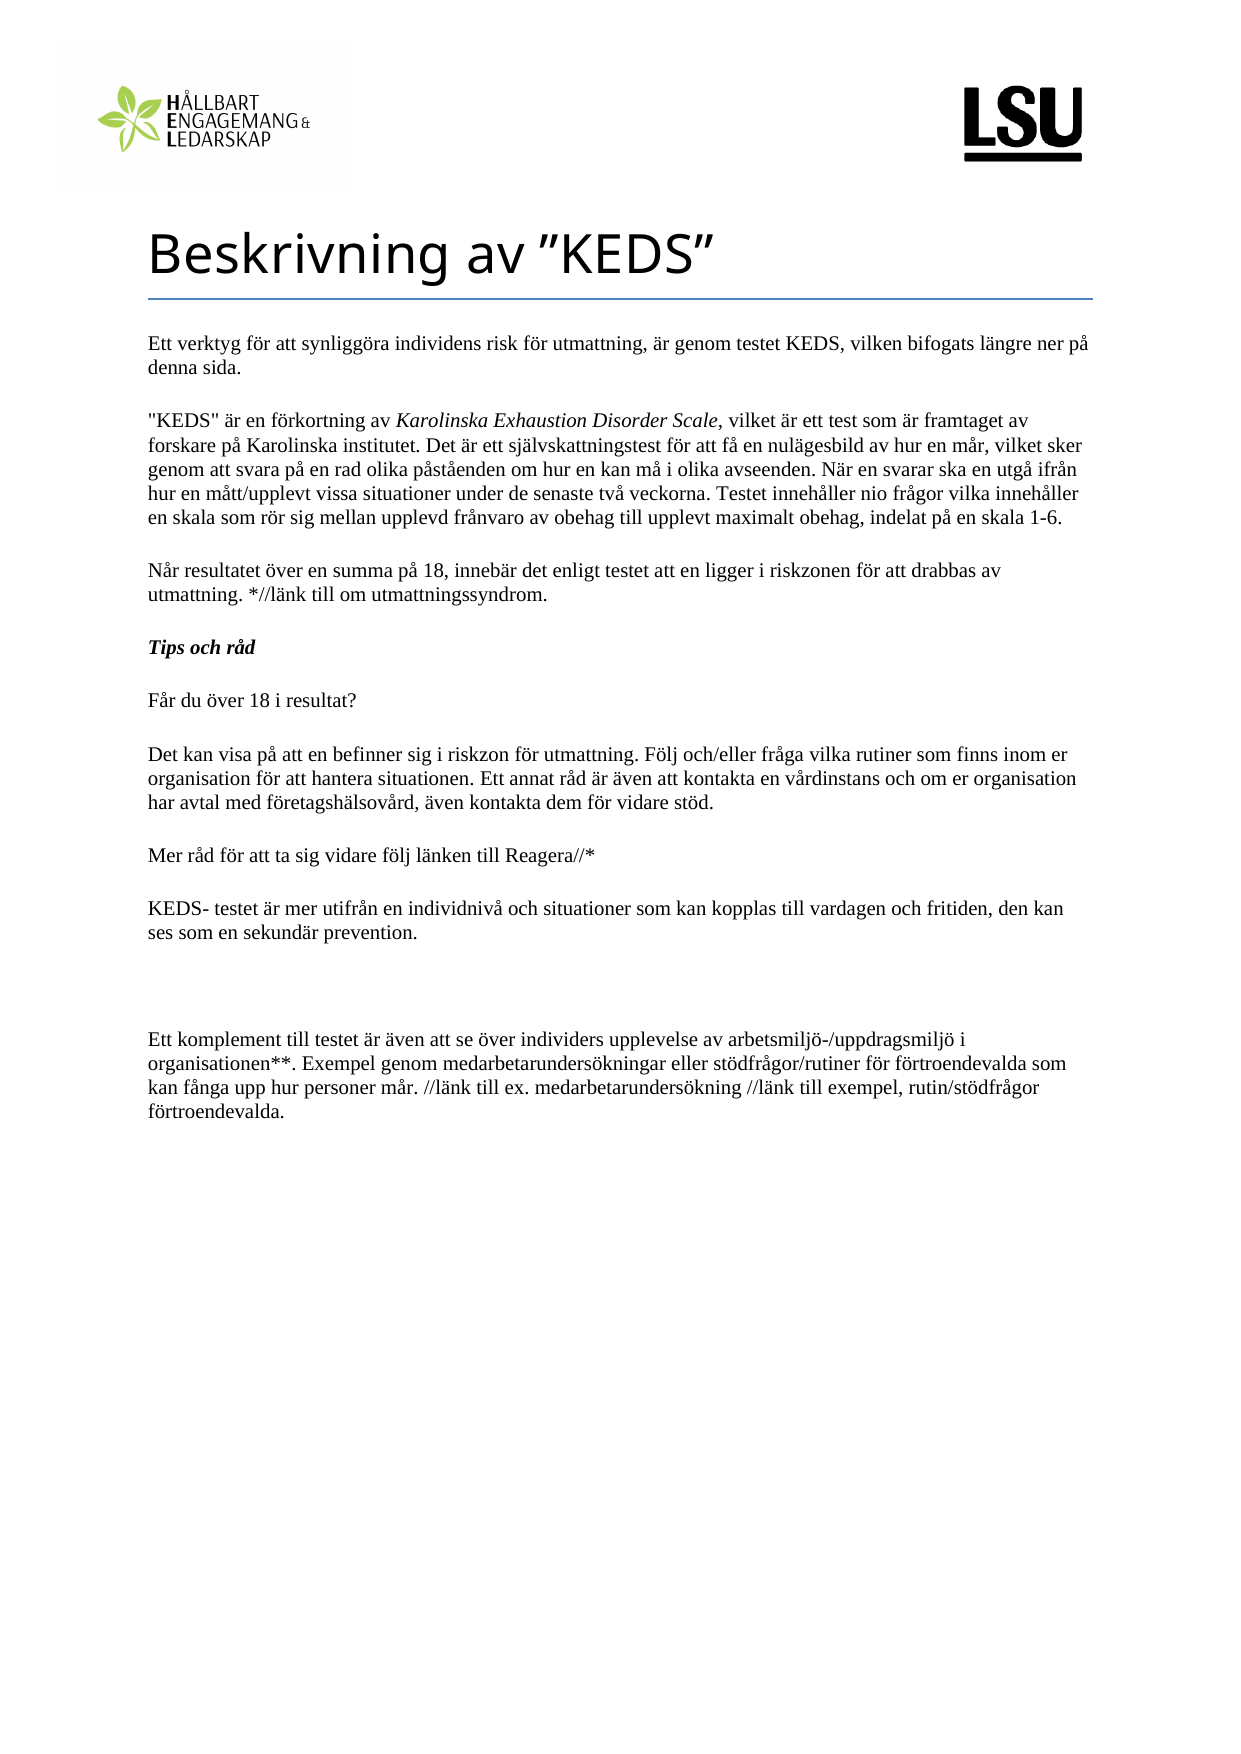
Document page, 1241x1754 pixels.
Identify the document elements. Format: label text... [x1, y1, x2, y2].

text Det kan visa på att en befinner sig i riskzon för utmattning. Följ och/eller fråga vilka rutiner som finns inom er organisation för att hantera situationen. Ett annat råd är även att kontakta en vårdinstans och om er organisation har avtal med företagshälsovård, även kontakta dem för vidare stöd. [148, 742, 1093, 814]
picture [53, 43, 350, 190]
text Tips och råd [148, 635, 1093, 659]
text Mer råd för att ta sig vidare följ länken till Reagera//* [148, 843, 1093, 867]
text "KEDS" är en förkortning av Karolinska Exhaustion Disorder Scale, vilket är ett test som är framtaget av forskare på Karolinska institutet. Det är ett självskattningstest för att få en nulägesbild av hur en mår, vilket sker genom att svara på en rad olika påståenden om hur en kan må i olika avseenden. När en svarar ska en utgå ifrån hur en mått/upplevt vissa situationer under de senaste två veckorna. Testet innehåller nio frågor vilka innehåller en skala som rör sig mellan upplevd frånvaro av obehag till upplevt maximalt obehag, indelat på en skala 1-6. [148, 408, 1093, 529]
title Beskrivning av ”KEDS” [148, 216, 1093, 298]
picture [953, 72, 1091, 173]
text Får du över 18 i resultat? [148, 688, 1093, 712]
text Ett verktyg för att synliggöra individens risk för utmattning, är genom testet KEDS, vilken bifogats längre ner på denna sida. [148, 331, 1093, 379]
text Når resultatet över en summa på 18, innebär det enligt testet att en ligger i riskzonen för att drabbas av utmattning. *//länk till om utmattningssyndrom. [148, 558, 1093, 606]
text Ett komplement till testet är även att se över individers upplevelse av arbetsmiljö-/uppdragsmiljö i organisationen**. Exempel genom medarbetarundersökningar eller stödfrågor/rutiner för förtroendevalda som kan fånga upp hur personer mår. //länk till ex. medarbetarundersökning //länk till exempel, rutin/stödfrågor förtroendevalda. [148, 1027, 1093, 1123]
text KEDS- testet är mer utifrån en individnivå och situationer som kan kopplas till vardagen och fritiden, den kan ses som en sekundär prevention. [148, 896, 1093, 944]
